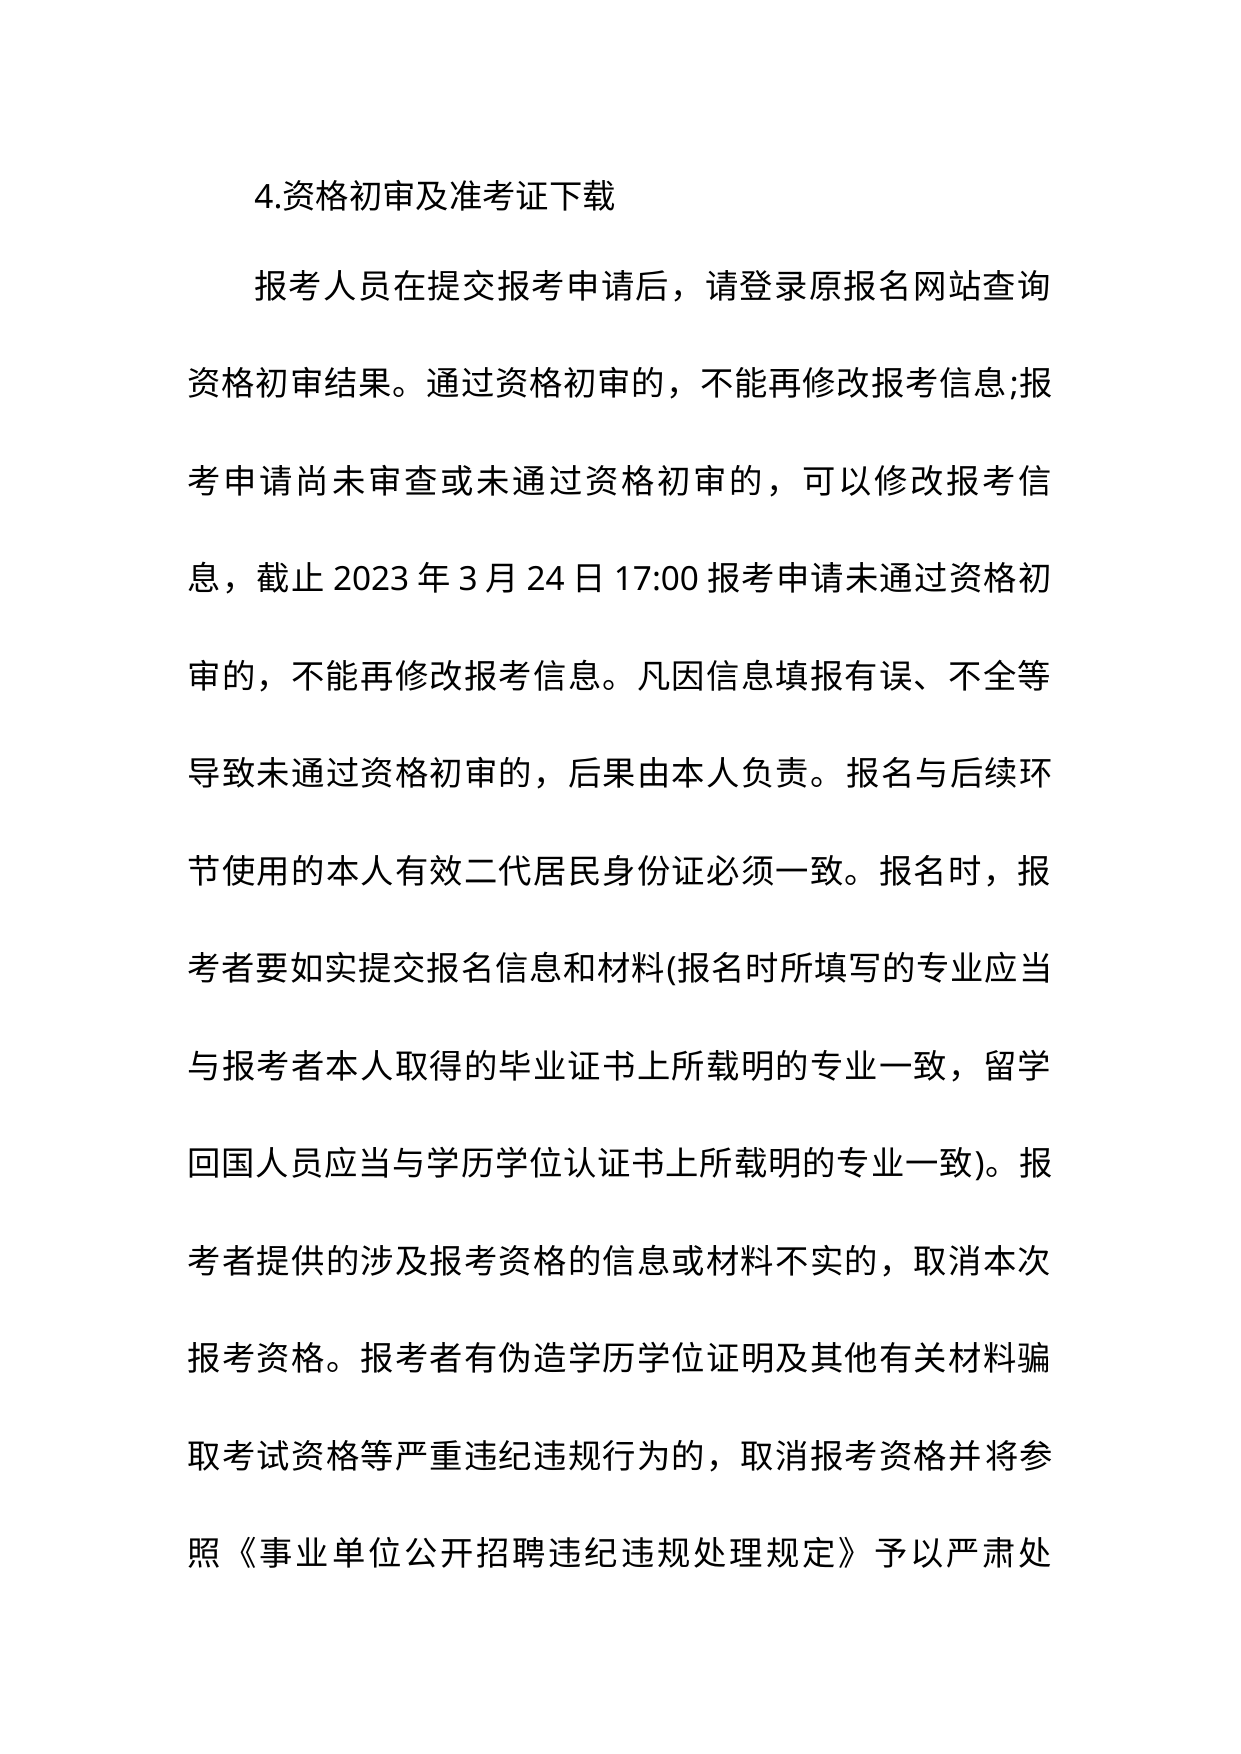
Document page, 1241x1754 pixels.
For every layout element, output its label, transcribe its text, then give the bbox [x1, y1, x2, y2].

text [187, 251, 1053, 1584]
text 4.资格初审及准考证下载 [187, 162, 1053, 227]
